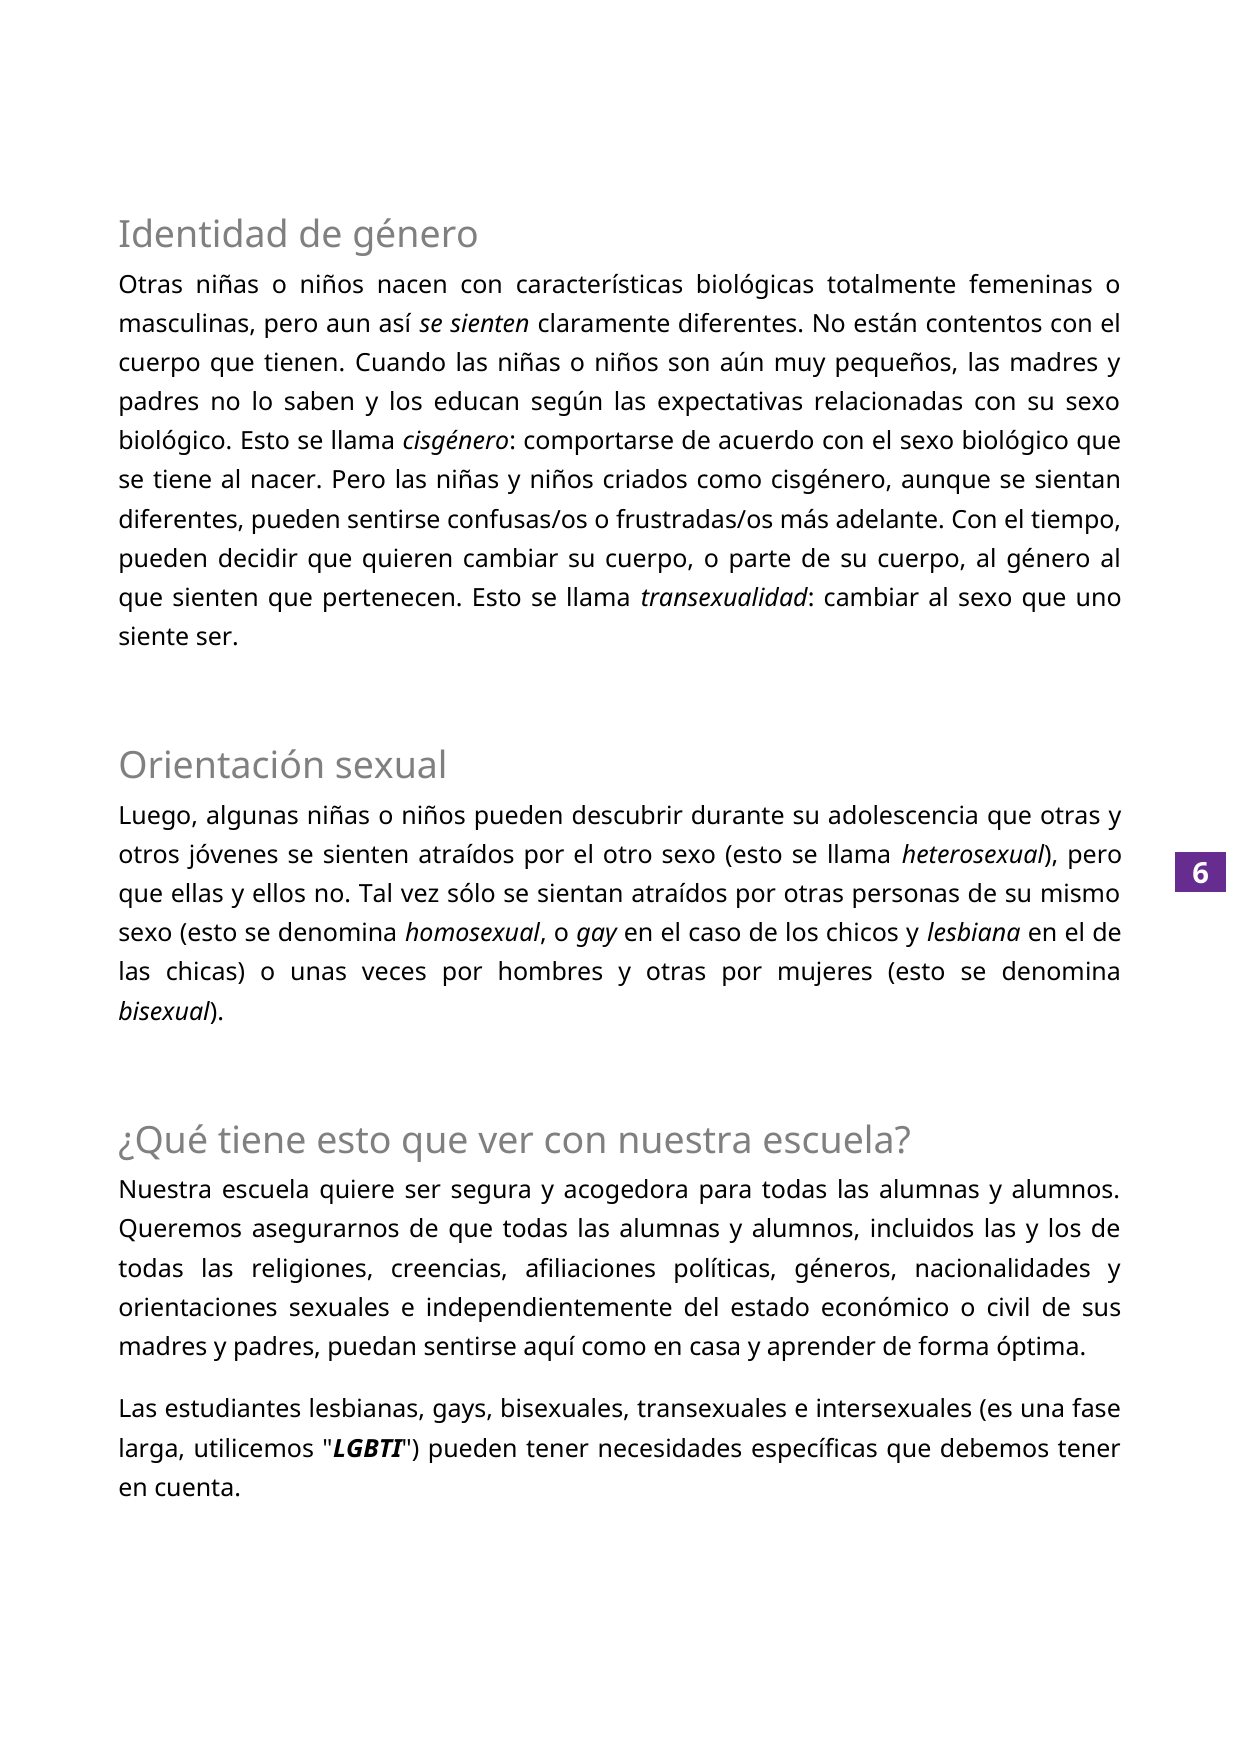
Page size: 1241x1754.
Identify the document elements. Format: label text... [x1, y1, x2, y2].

text Nuestra escuela quiere ser segura y acogedora para todas las alumnas y alumnos. Queremos asegurarnos de que todas las alumnas y alumnos, incluidos las y los de todas las religiones, creencias, afiliaciones políticas, géneros, nacionalidades y orientaciones sexuales e independientemente del estado económico o civil de sus madres y padres, puedan sentirse aquí como en casa y aprender de forma óptima. [118, 1172, 1122, 1363]
text Luego, algunas niñas o niños pueden descubrir durante su adolescencia que otras y otros jóvenes se sienten atraídos por el otro sexo (esto se llama heterosexual), pero que ellas y ellos no. Tal vez sólo se sientan atraídos por otras personas de su mismo sexo (esto se denomina homosexual, o gay en el caso de los chicos y lesbiana en el de las chicas) o unas veces por hombres y otras por mujeres (esto se denomina bisexual). [118, 797, 1122, 1027]
text Las estudiantes lesbianas, gays, bisexuales, transexuales e intersexuales (es una fase larga, utilicemos "LGBTI") pueden tener necesidades específicas que debemos tener en cuenta. [118, 1391, 1122, 1503]
text Otras niñas o niños nacen con características biológicas totalmente femeninas o masculinas, pero aun así se sienten claramente diferentes. No están contentos con el cuerpo que tienen. Cuando las niñas o niños son aún muy pequeños, las madres y padres no lo saben y los educan según las expectativas relacionadas con su sexo biológico. Esto se llama cisgénero: comportarse de acuerdo con el sexo biológico que se tiene al nacer. Pero las niñas y niños criados como cisgénero, aunque se sientan diferentes, pueden sentirse confusas/os o frustradas/os más adelante. Con el tiempo, pueden decidir que quieren cambiar su cuerpo, o parte de su cuerpo, al género al que sienten que pertenecen. Esto se llama transexualidad: cambiar al sexo que uno siente ser. [118, 266, 1122, 653]
subtitle Identidad de género [118, 208, 1122, 259]
subtitle ¿Qué tiene esto que ver con nuestra escuela? [118, 1113, 1122, 1164]
subtitle Orientación sexual [118, 739, 1122, 790]
